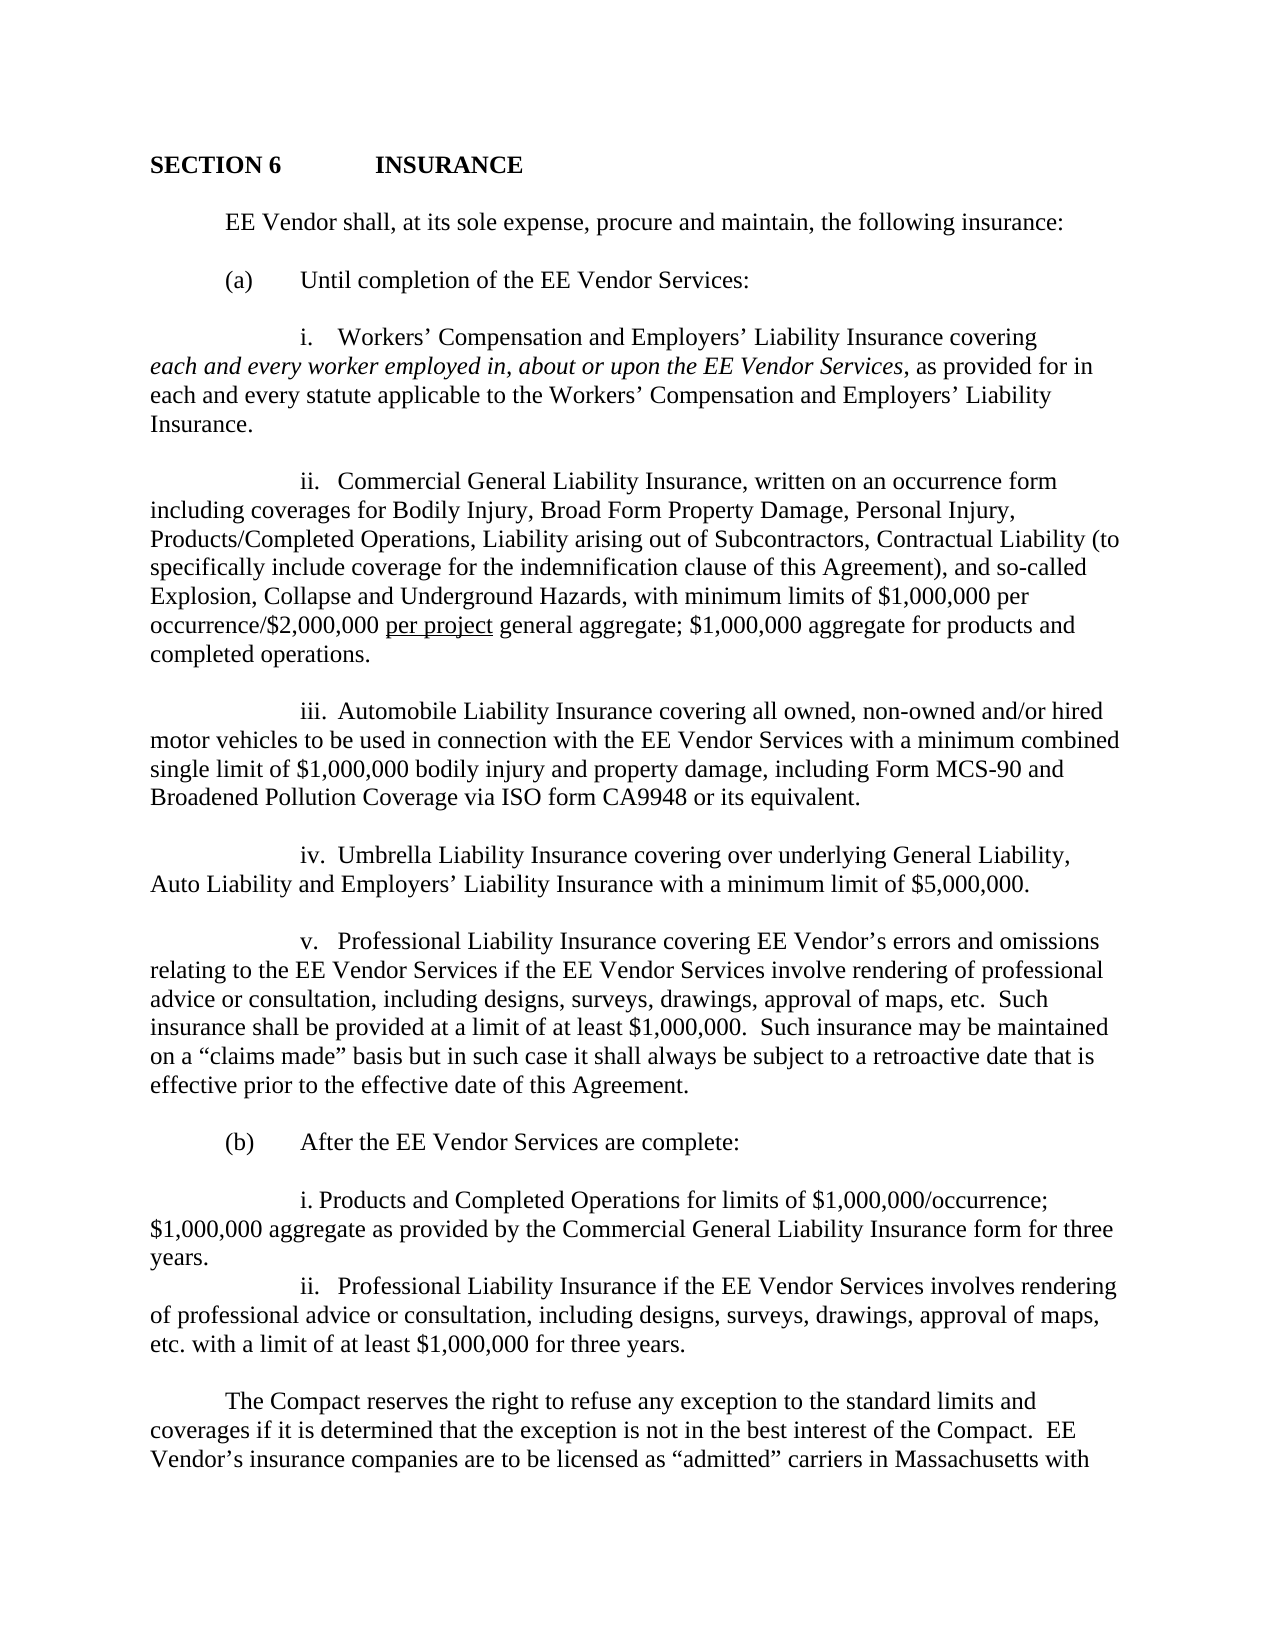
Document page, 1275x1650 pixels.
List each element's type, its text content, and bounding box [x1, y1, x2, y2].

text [150, 1386, 1125, 1472]
text including coverages for Bodily Injury, Broad Form Property Damage, Personal Injury, Products/Completed Operations, Liability arising out of Subcontractors, Contractual Liability (to specifically include coverage for the indemnification clause of this Agreement), and so-called Explosion, Collapse and Underground Hazards, with minimum limits of $1,000,000 per occurrence/$2,000,000 per project general aggregate; $1,000,000 aggregate for products and completed operations. [150, 495, 1125, 667]
list Commercial General Liability Insurance, written on an occurrence form [300, 466, 1125, 495]
text (a) Until completion of the EE Vendor Services: [225, 265, 1125, 294]
text SECTION 6 INSURANCE [150, 150, 1125, 179]
text EE Vendor shall, at its sole expense, procure and maintain, the following insurance: [150, 207, 1125, 236]
list Professional Liability Insurance covering EE Vendor’s errors and omissions [300, 926, 1125, 955]
text motor vehicles to be used in connection with the EE Vendor Services with a minimum combined single limit of $1,000,000 bodily injury and property damage, including Form MCS-90 and Broadened Pollution Coverage via ISO form CA9948 or its equivalent. [150, 725, 1125, 811]
list Professional Liability Insurance if the EE Vendor Services involves rendering [300, 1271, 1125, 1300]
text each and every worker employed in, about or upon the EE Vendor Services, as provided for in each and every statute applicable to the Workers’ Compensation and Employers’ Liability Insurance. [150, 351, 1125, 437]
text $1,000,000 aggregate as provided by the Commercial General Liability Insurance form for three years. [150, 1214, 1125, 1271]
text relating to the EE Vendor Services if the EE Vendor Services involve rendering of professional advice or consultation, including designs, surveys, drawings, approval of maps, etc. Such insurance shall be provided at a limit of at least $1,000,000. Such insurance may be maintained on a “claims made” basis but in such case it shall always be subject to a retroactive date that is effective prior to the effective date of this Agreement. [150, 955, 1125, 1099]
text (b) After the EE Vendor Services are complete: [225, 1127, 1125, 1156]
list Automobile Liability Insurance covering all owned, non-owned and/or hired [300, 696, 1125, 725]
text Auto Liability and Employers’ Liability Insurance with a minimum limit of $5,000,000. [150, 869, 1125, 897]
list Workers’ Compensation and Employers’ Liability Insurance covering [300, 322, 1125, 351]
text of professional advice or consultation, including designs, surveys, drawings, approval of maps, etc. with a limit of at least $1,000,000 for three years. [150, 1300, 1125, 1357]
list Umbrella Liability Insurance covering over underlying General Liability, [300, 840, 1125, 869]
list Products and Completed Operations for limits of $1,000,000/occurrence; [300, 1185, 1125, 1214]
